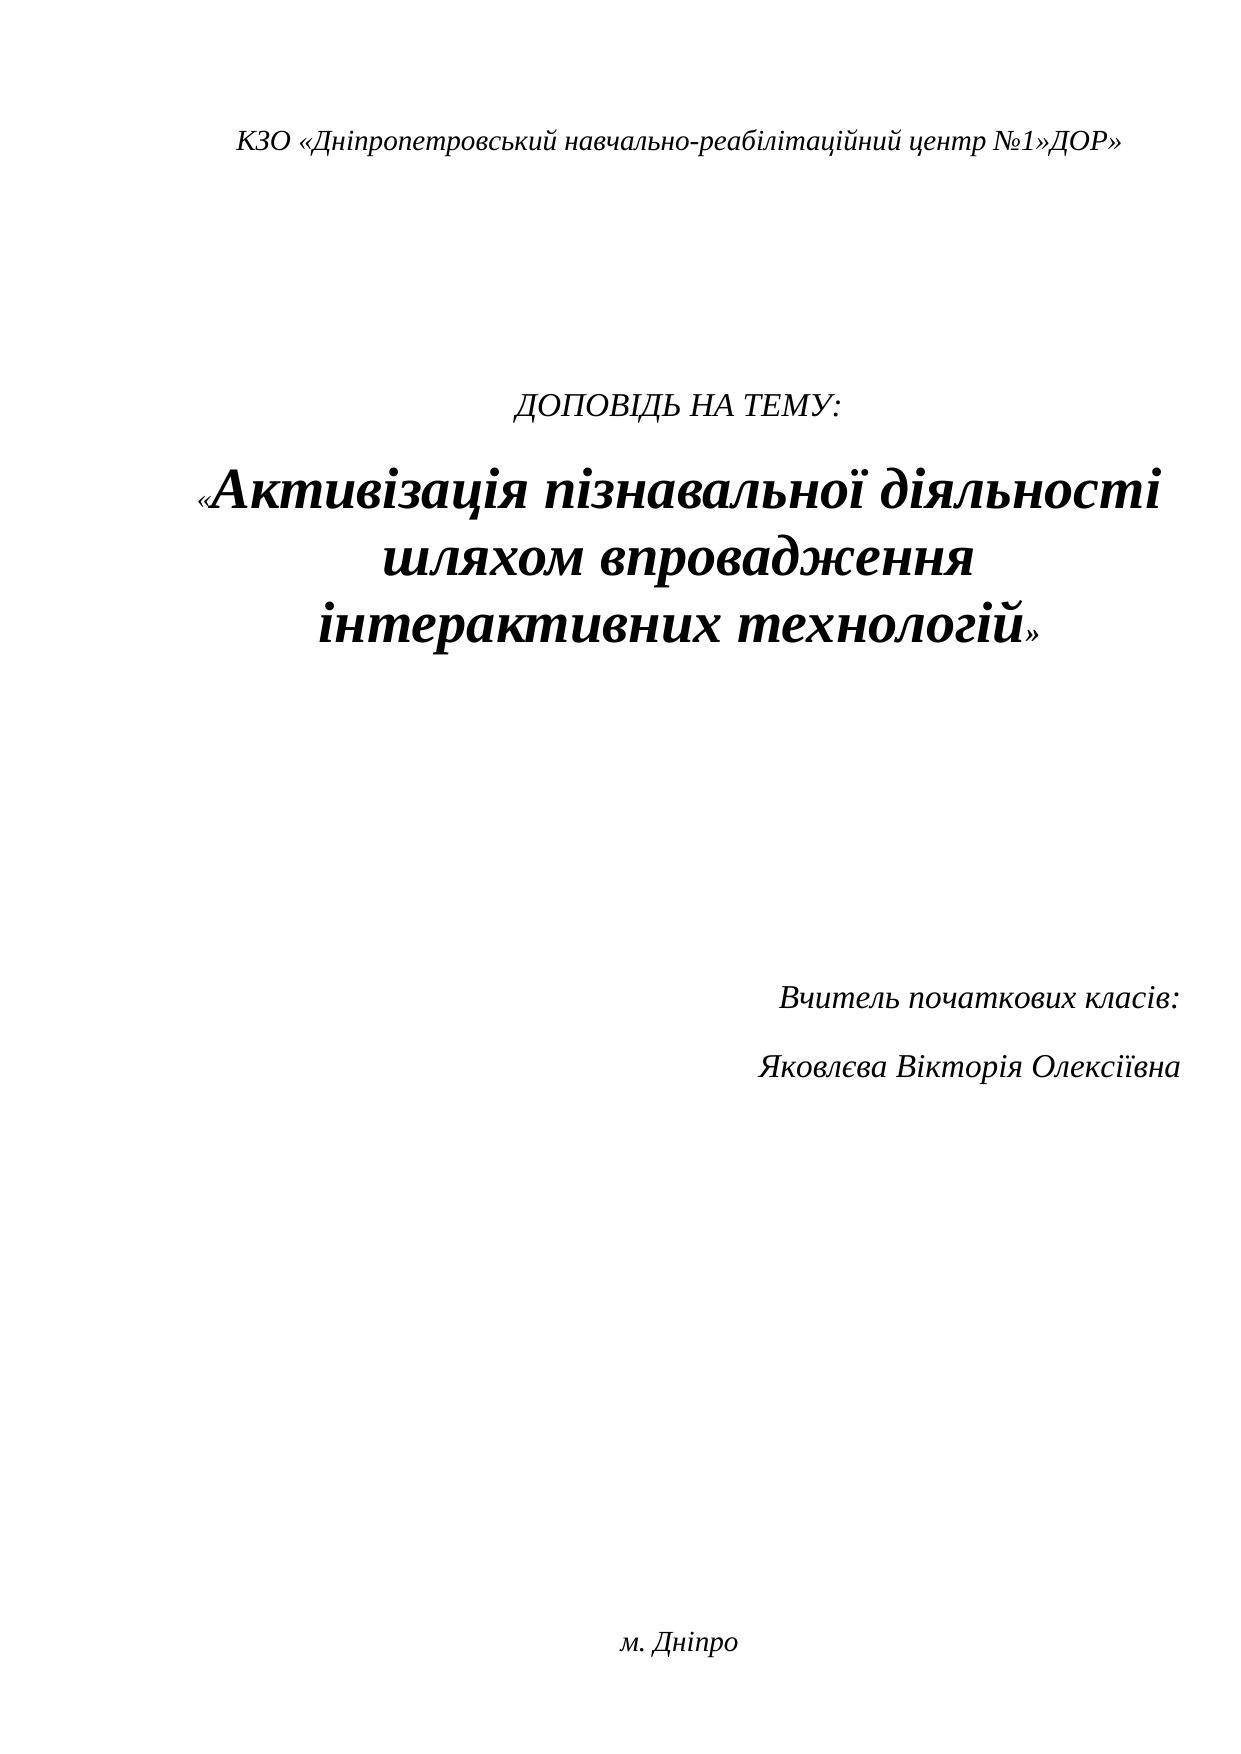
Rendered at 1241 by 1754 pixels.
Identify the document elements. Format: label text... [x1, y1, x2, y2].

text «Активізація пізнавальної діяльності шляхом впровадження інтерактивних технологій» [177, 454, 1181, 656]
text Яковлєва Вікторія Олексіївна [177, 1046, 1181, 1084]
text Вчитель початкових класів: [177, 977, 1181, 1015]
text м. Дніпро [177, 1624, 1181, 1657]
text ДОПОВІДЬ НА ТЕМУ: [177, 385, 1181, 423]
text КЗО «Дніпропетровський навчально-реабілітаційний центр №1»ДОР» [177, 123, 1181, 157]
